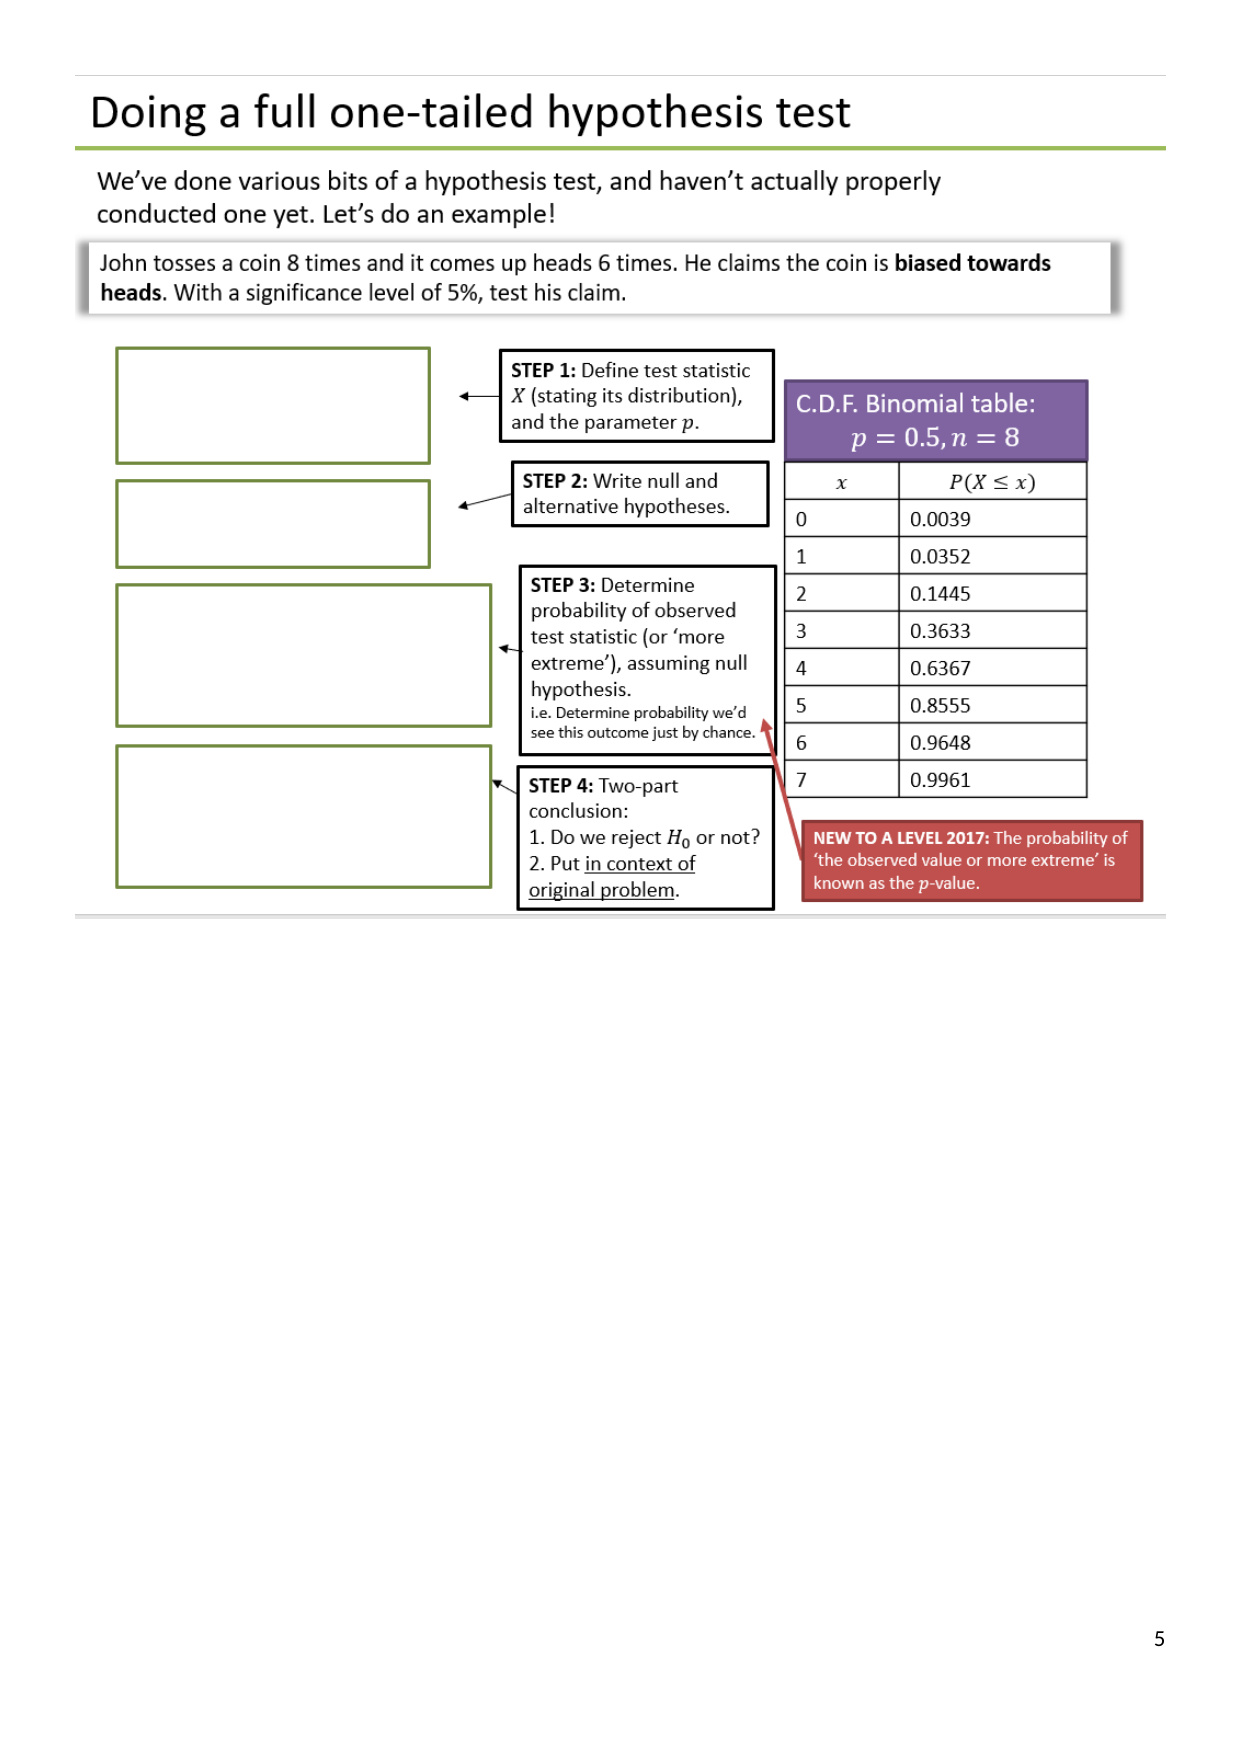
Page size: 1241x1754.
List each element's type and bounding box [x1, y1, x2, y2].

picture [75, 75, 1166, 919]
